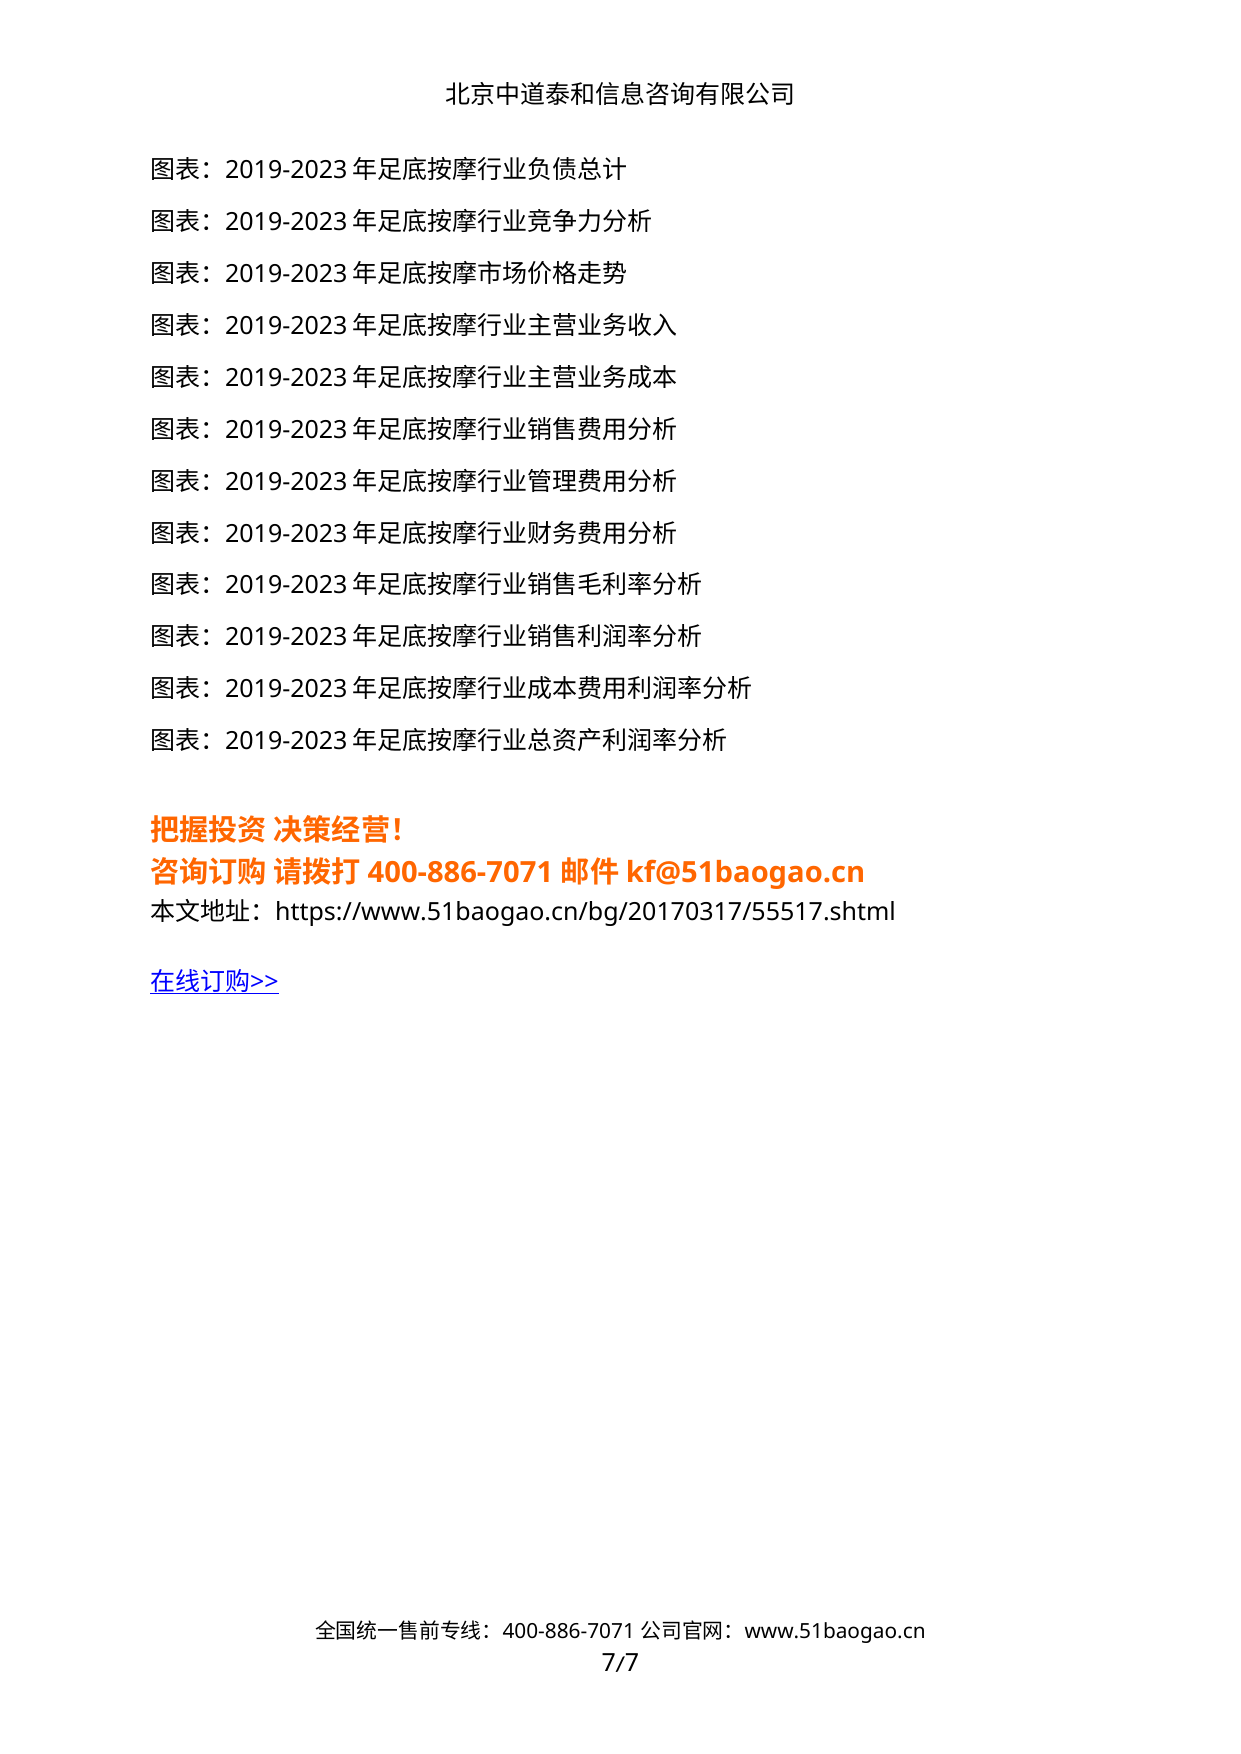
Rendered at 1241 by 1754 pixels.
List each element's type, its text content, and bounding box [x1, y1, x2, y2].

text 图表：2019-2023年足底按摩行业竞争力分析 [150, 202, 1090, 238]
text 图表：2019-2023年足底按摩行业总资产利润率分析 [150, 721, 1090, 757]
text 图表：2019-2023年足底按摩行业管理费用分析 [150, 461, 1090, 497]
text 图表：2019-2023年足底按摩行业主营业务收入 [150, 306, 1090, 342]
text 图表：2019-2023年足底按摩行业销售利润率分析 [150, 617, 1090, 653]
text 把握投资 决策经营！咨询订购 请拨打 400-886-7071 邮件 kf@51baogao.cn本文地址：https://www.51baogao.cn/bg/20170317/55517.shtml [150, 772, 1090, 927]
text 图表：2019-2023年足底按摩行业销售费用分析 [150, 409, 1090, 446]
text 图表：2019-2023年足底按摩行业销售毛利率分析 [150, 565, 1090, 601]
text 图表：2019-2023年足底按摩行业主营业务成本 [150, 357, 1090, 394]
text 图表：2019-2023年足底按摩行业财务费用分析 [150, 513, 1090, 549]
text 在线订购>> [150, 927, 1090, 998]
text 图表：2019-2023年足底按摩行业成本费用利润率分析 [150, 669, 1090, 705]
text 图表：2019-2023年足底按摩行业负债总计 [150, 150, 1090, 186]
text 图表：2019-2023年足底按摩市场价格走势 [150, 254, 1090, 290]
